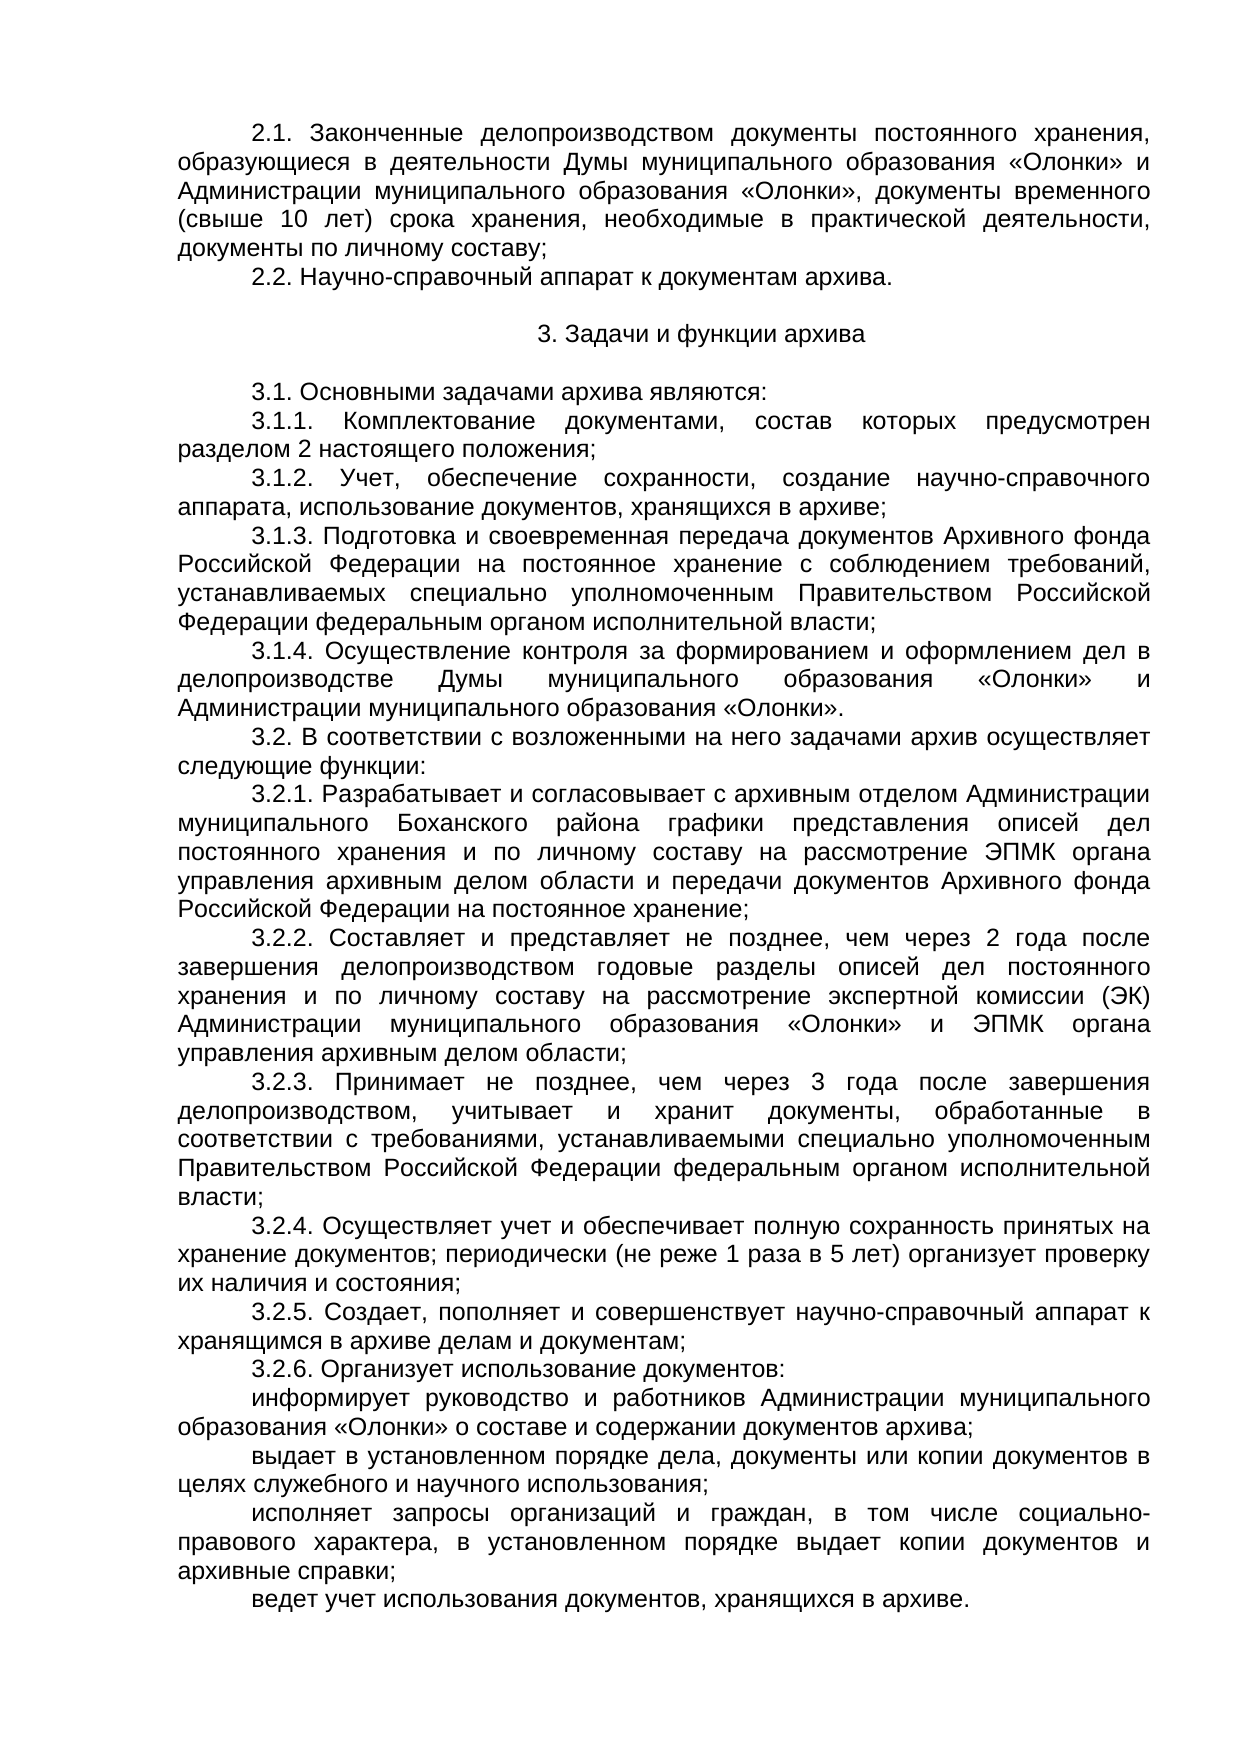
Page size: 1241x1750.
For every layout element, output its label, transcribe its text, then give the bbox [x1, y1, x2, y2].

text 3.2.3. Принимает не позднее, чем через 3 года после завершения делопроизводством, учитывает и хранит документы, обработанные в соответствии с требованиями, устанавливаемыми специально уполномоченным Правительством Российской Федерации федеральным органом исполнительной власти; [177, 1067, 1152, 1211]
text 3.1.4. Осуществление контроля за формированием и оформлением дел в делопроизводстве Думы муниципального образования «Олонки» и Администрации муниципального образования «Олонки». [177, 636, 1152, 722]
text 2.2. Научно-справочный аппарат к документам архива. [177, 262, 1152, 291]
text 3.2.2. Составляет и представляет не позднее, чем через 2 года после завершения делопроизводством годовые разделы описей дел постоянного хранения и по личному составу на рассмотрение экспертной комиссии (ЭК) Администрации муниципального образования «Олонки» и ЭПМК органа управления архивным делом области; [177, 923, 1152, 1067]
text 3.2.4. Осуществляет учет и обеспечивает полную сохранность принятых на хранение документов; периодически (не реже 1 раза в 5 лет) организует проверку их наличия и состояния; [177, 1211, 1152, 1297]
text 3.2.5. Создает, пополняет и совершенствует научно-справочный аппарат к хранящимся в архиве делам и документам; [177, 1297, 1152, 1354]
text 3.1.3. Подготовка и своевременная передача документов Архивного фонда Российской Федерации на постоянное хранение с соблюдением требований, устанавливаемых специально уполномоченным Правительством Российской Федерации федеральным органом исполнительной власти; [177, 521, 1152, 636]
text выдает в установленном порядке дела, документы или копии документов в целях служебного и научного использования; [177, 1441, 1152, 1498]
text исполняет запросы организаций и граждан, в том числе социально-правового характера, в установленном порядке выдает копии документов и архивные справки; [177, 1498, 1152, 1584]
text 3.1.2. Учет, обеспечение сохранности, создание научно-справочного аппарата, использование документов, хранящихся в архиве; [177, 463, 1152, 521]
text 3.2. В соответствии с возложенными на него задачами архив осуществляет следующие функции: [177, 722, 1152, 779]
text ведет учет использования документов, хранящихся в архиве. [177, 1584, 1152, 1613]
text 3.1.1. Комплектование документами, состав которых предусмотрен разделом 2 настоящего положения; [177, 406, 1152, 463]
text информирует руководство и работников Администрации муниципального образования «Олонки» о составе и содержании документов архива; [177, 1383, 1152, 1441]
text 3.2.6. Организует использование документов: [177, 1354, 1152, 1383]
text 3.1. Основными задачами архива являются: [177, 377, 1152, 406]
text 3.2.1. Разрабатывает и согласовывает с архивным отделом Администрации муниципального Боханского района графики представления описей дел постоянного хранения и по личному составу на рассмотрение ЭПМК органа управления архивным делом области и передачи документов Архивного фонда Российской Федерации на постоянное хранение; [177, 779, 1152, 923]
text 3. Задачи и функции архива [177, 319, 1152, 348]
text 2.1. Законченные делопроизводством документы постоянного хранения, образующиеся в деятельности Думы муниципального образования «Олонки» и Администрации муниципального образования «Олонки», документы временного (свыше 10 лет) срока хранения, необходимые в практической деятельности, документы по личному составу; [177, 118, 1152, 262]
